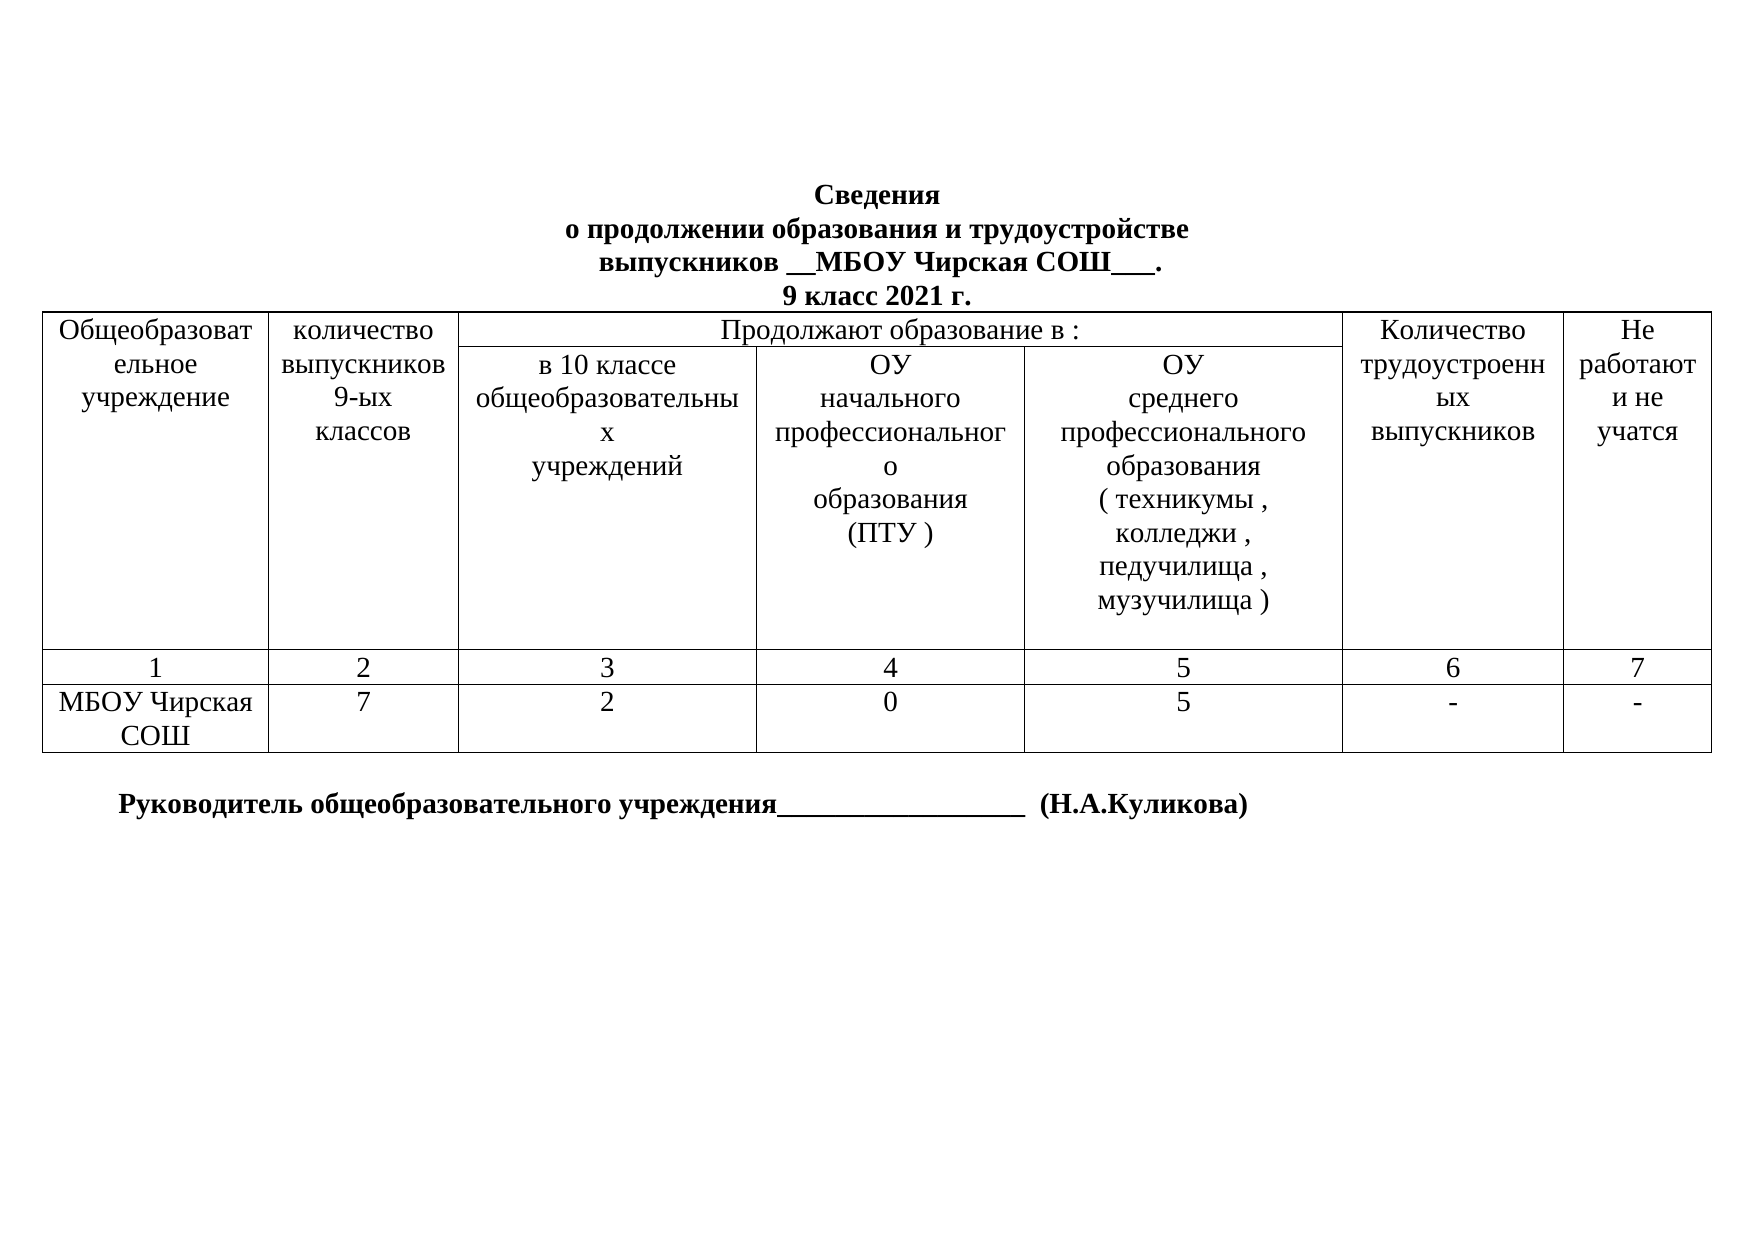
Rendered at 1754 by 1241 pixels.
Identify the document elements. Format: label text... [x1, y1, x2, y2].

table_cell МБОУ Чирская СОШ [43, 685, 268, 752]
table_cell 5 [1025, 650, 1342, 683]
table_cell - [1564, 685, 1711, 752]
table_cell 7 [1564, 650, 1711, 683]
text выпускников __МБОУ Чирская СОШ___. [118, 244, 1636, 278]
table_cell 3 [459, 650, 756, 683]
table_cell - [1343, 685, 1563, 752]
table_cell 2 [269, 650, 458, 683]
table_header Не работают и не учатся [1564, 313, 1711, 649]
table_cell в 10 классе общеобразовательных учреждений [459, 347, 756, 649]
table_header Продолжают образование в : [459, 313, 1342, 346]
table_header Общеобразовательное учреждение [43, 313, 268, 649]
table_cell ОУ начального профессионального образования (ПТУ ) [757, 347, 1024, 649]
table_cell ОУ среднего профессионального образования ( техникумы , колледжи , педучилища , музучилища ) [1025, 347, 1342, 649]
table_cell 2 [459, 685, 756, 752]
table_cell 4 [757, 650, 1024, 683]
table_cell 0 [757, 685, 1024, 752]
table_cell 7 [269, 685, 458, 752]
table_cell 1 [43, 650, 268, 683]
text о продолжении образования и трудоустройстве [118, 211, 1636, 244]
subtitle Руководитель общеобразовательного учреждения_________________ (Н.А.Куликова) [118, 786, 1636, 820]
table_header Количество трудоустроенных выпускников [1343, 313, 1563, 649]
table_header количество выпускников 9-ых классов [269, 313, 458, 649]
table_cell 5 [1025, 685, 1342, 752]
table_cell 6 [1343, 650, 1563, 683]
text Сведения [118, 177, 1636, 211]
text 9 класс 2021 г. [118, 278, 1636, 311]
